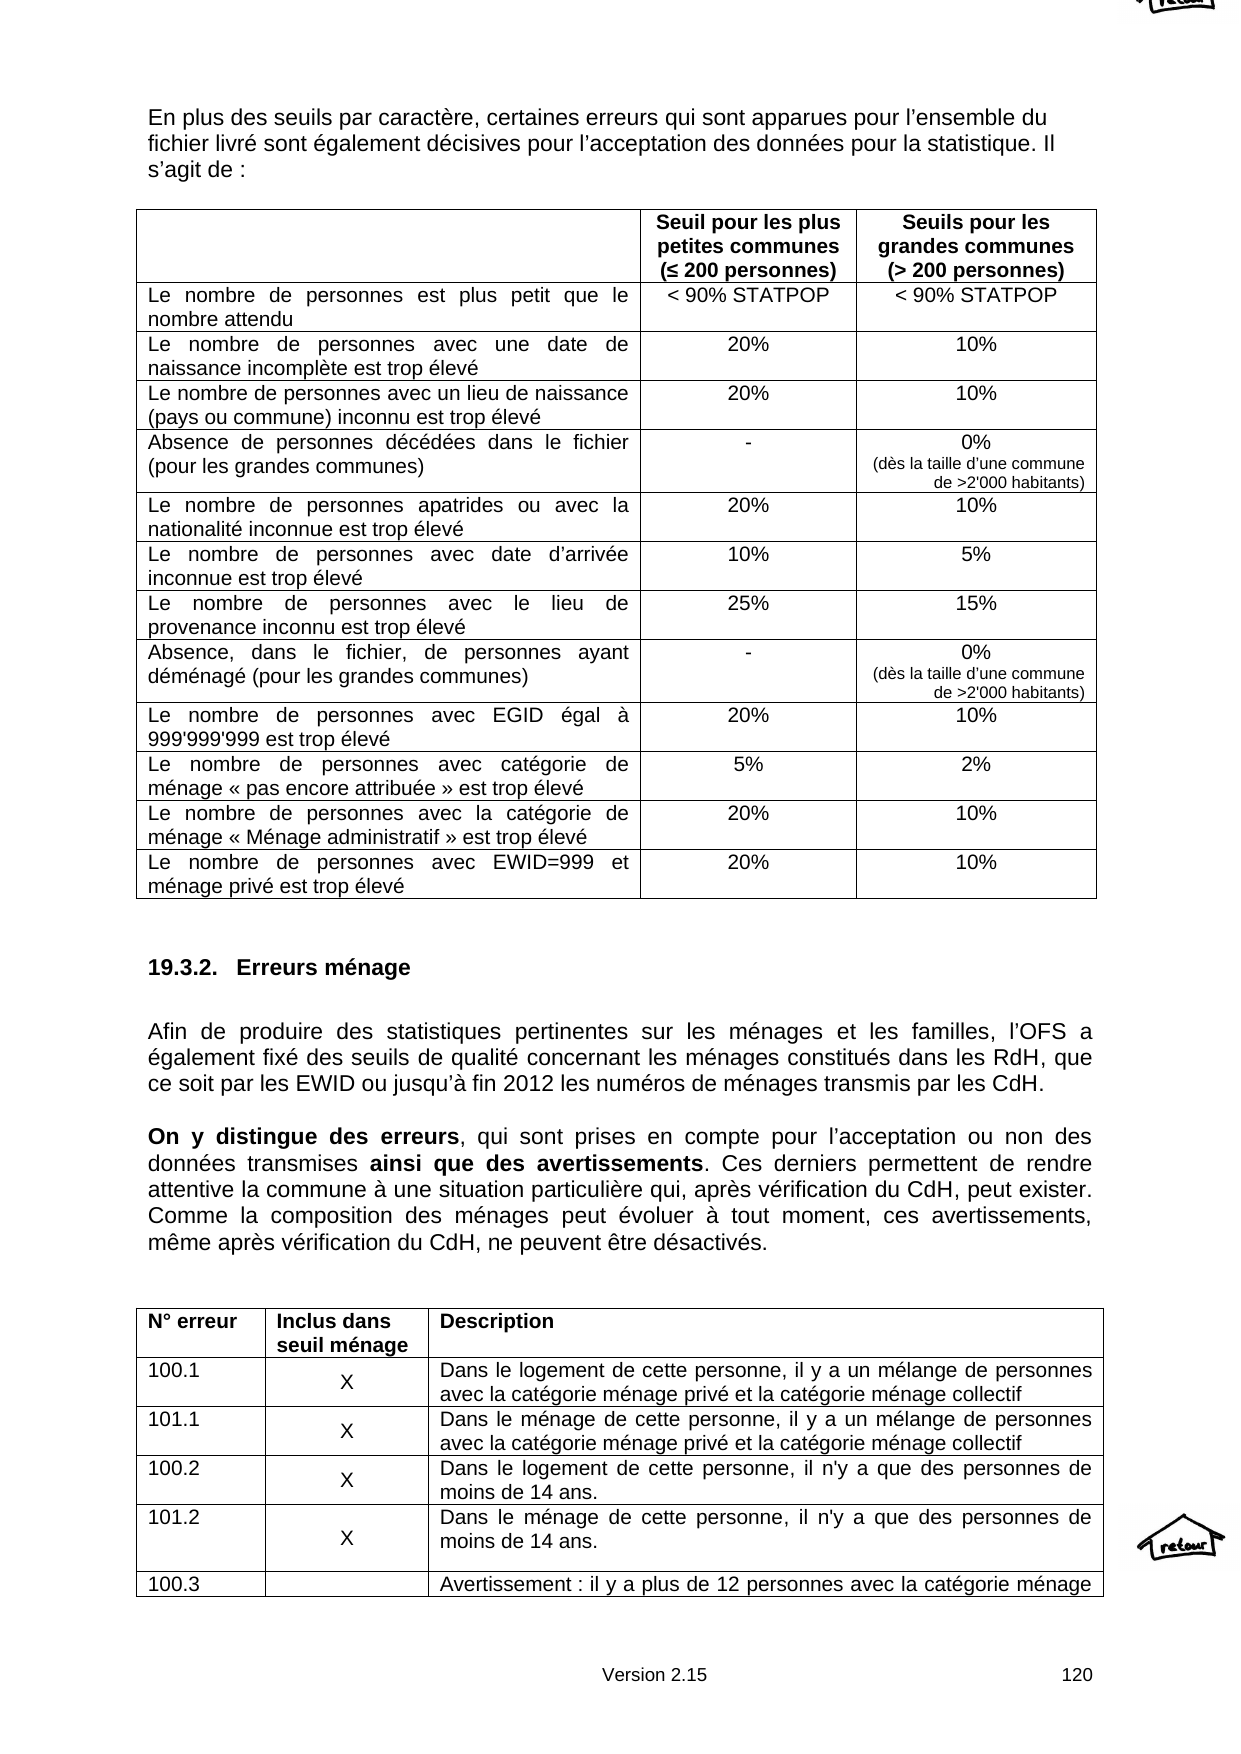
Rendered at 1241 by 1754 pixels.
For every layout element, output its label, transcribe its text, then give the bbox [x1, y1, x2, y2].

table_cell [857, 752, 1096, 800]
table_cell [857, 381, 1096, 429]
subtitle Erreurs ménage [148, 952, 1093, 981]
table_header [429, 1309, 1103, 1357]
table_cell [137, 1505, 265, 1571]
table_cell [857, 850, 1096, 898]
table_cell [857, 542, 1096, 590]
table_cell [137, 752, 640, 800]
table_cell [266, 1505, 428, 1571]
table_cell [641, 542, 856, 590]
text Afin de produire des statistiques pertinentes sur les ménages et les familles, l’OFS a également fixé des seuils de qualité concernant les ménages constitués dans les RdH, que ce soit par les EWID ou jusqu’à fin 2012 les numéros de ménages transmis par les CdH. [148, 1018, 1093, 1097]
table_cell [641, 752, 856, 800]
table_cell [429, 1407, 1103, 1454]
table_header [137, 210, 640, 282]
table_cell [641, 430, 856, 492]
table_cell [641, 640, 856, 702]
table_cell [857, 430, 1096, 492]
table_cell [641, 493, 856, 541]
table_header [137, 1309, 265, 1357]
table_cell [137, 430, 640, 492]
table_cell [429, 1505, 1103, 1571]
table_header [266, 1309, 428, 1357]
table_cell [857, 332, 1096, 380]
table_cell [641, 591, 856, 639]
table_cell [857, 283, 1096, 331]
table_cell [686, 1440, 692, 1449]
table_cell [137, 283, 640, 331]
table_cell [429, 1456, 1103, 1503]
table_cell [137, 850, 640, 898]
text En plus des seuils par caractère, certaines erreurs qui sont apparues pour l’ensemble du fichier livré sont également décisives pour l’acceptation des données pour la statistique. Il s’agit de : [148, 103, 1093, 182]
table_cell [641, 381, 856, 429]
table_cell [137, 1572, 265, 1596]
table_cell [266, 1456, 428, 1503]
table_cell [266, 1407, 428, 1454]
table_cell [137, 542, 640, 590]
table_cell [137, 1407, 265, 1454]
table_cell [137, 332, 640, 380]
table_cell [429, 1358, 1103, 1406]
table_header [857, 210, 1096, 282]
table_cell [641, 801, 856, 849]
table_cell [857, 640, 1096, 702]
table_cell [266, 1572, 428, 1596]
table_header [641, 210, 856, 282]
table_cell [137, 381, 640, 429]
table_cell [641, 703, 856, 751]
picture [1117, 0, 1239, 24]
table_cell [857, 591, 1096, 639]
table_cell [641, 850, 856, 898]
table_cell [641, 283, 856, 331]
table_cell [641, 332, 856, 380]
text On y distingue des erreurs, qui sont prises en compte pour l’acceptation ou non des données transmises ainsi que des avertissements. Ces derniers permettent de rendre attentive la commune à une situation particulière qui, après vérification du CdH, peut exister. Comme la composition des ménages peut évoluer à tout moment, ces avertissements, même après vérification du CdH, ne peuvent être désactivés. [148, 1123, 1093, 1255]
picture [1118, 1503, 1240, 1571]
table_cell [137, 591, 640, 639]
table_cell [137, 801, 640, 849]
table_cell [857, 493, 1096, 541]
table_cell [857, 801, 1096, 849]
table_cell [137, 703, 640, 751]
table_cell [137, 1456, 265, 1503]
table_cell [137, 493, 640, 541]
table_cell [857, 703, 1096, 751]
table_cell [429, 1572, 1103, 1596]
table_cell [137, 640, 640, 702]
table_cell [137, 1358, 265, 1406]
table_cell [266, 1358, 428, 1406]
